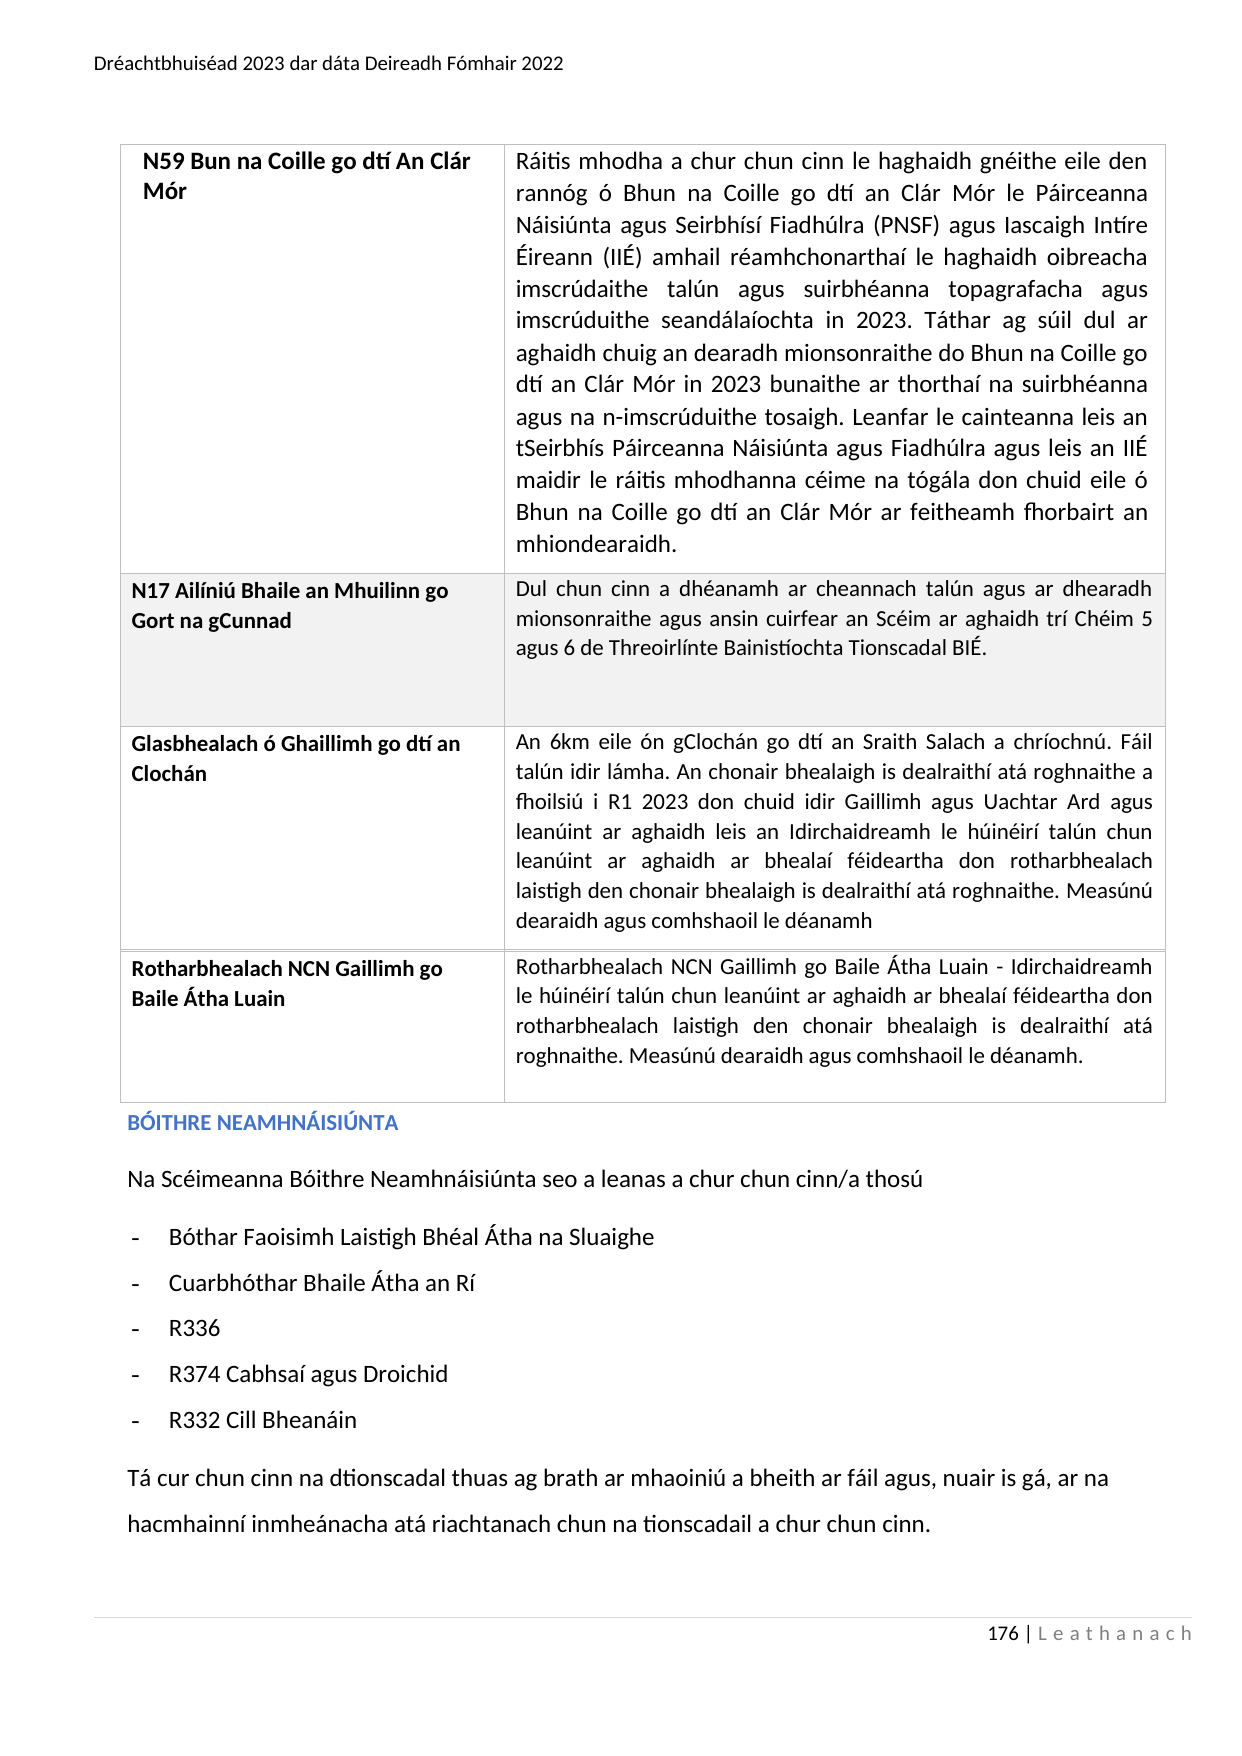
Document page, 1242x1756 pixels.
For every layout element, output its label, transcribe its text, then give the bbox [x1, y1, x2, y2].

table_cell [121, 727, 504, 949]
list Cuarbhóthar Bhaile Átha an Rí [131, 1267, 1186, 1297]
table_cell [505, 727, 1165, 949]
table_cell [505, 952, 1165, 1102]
list R374 Cabhsaí agus Droichid [131, 1358, 1186, 1389]
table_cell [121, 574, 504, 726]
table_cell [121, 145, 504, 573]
list R336 [131, 1313, 1186, 1343]
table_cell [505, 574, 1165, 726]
text Na Scéimeanna Bóithre Neamhnáisiúnta seo a leanas a chur chun cinn/a thosú [127, 1163, 1186, 1193]
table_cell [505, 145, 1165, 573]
list Bóthar Faoisimh Laistigh Bhéal Átha na Sluaighe [131, 1221, 1186, 1252]
list R332 Cill Bheanáin [131, 1404, 1186, 1434]
text Tá cur chun cinn na dtionscadal thuas ag brath ar mhaoiniú a bheith ar fáil agus, nuair is gá, ar na hacmhainní inmheánacha atá riachtanach chun na tionscadail a chur chun cinn. [127, 1462, 1186, 1538]
text Bóithre Neamhnáisiúnta [127, 1108, 1186, 1136]
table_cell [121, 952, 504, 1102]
